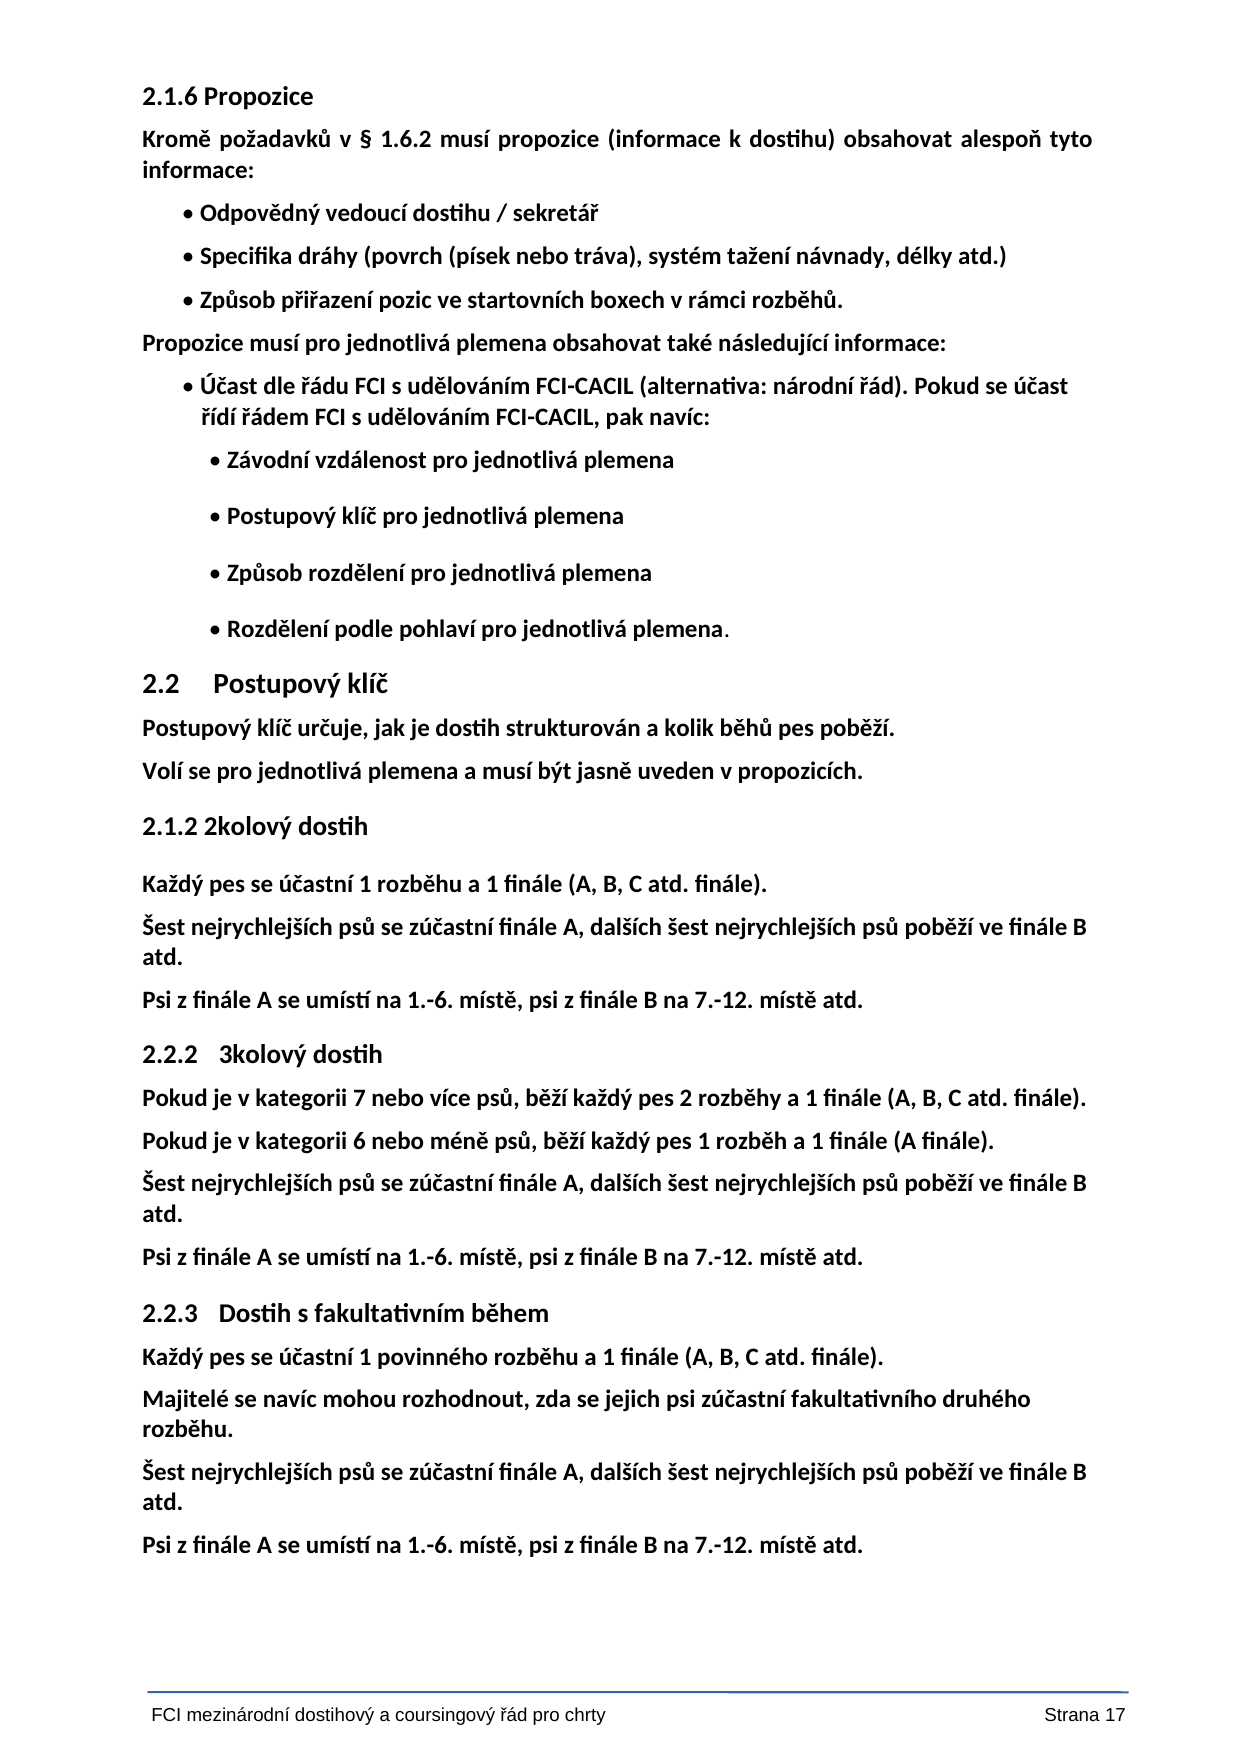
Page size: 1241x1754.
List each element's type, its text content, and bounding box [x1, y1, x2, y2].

text Šest nejrychlejších psů se zúčastní finále A, dalších šest nejrychlejších psů poběží ve finále B atd. [142, 1167, 1094, 1228]
text Šest nejrychlejších psů se zúčastní finále A, dalších šest nejrychlejších psů poběží ve finále B atd. [142, 911, 1094, 972]
text Každý pes se účastní 1 rozběhu a 1 finále (A, B, C atd. finále). [142, 868, 1094, 898]
text • Postupový klíč pro jednotlivá plemena [209, 500, 674, 531]
text Pokud je v kategorii 7 nebo více psů, běží každý pes 2 rozběhy a 1 finále (A, B, C atd. finále). [142, 1082, 1094, 1113]
text Kromě požadavků v § 1.6.2 musí propozice (informace k dostihu) obsahovat alespoň tyto informace: [142, 123, 1094, 184]
text • Odpovědný vedoucí dostihu / sekretář [182, 197, 932, 228]
text Psi z finále A se umístí na 1.-6. místě, psi z finále B na 7.-12. místě atd. [142, 1529, 1094, 1560]
text Postupový klíč určuje, jak je dostih strukturován a kolik běhů pes poběží. [142, 712, 1094, 742]
text Volí se pro jednotlivá plemena a musí být jasně uveden v propozicích. [142, 755, 1094, 785]
text • Závodní vzdálenost pro jednotlivá plemena [209, 444, 733, 474]
text 2.1.2 2kolový dostih [142, 809, 1094, 842]
text Pokud je v kategorii 6 nebo méně psů, běží každý pes 1 rozběh a 1 finále (A finále). [142, 1125, 1094, 1155]
text Psi z finále A se umístí na 1.-6. místě, psi z finále B na 7.-12. místě atd. [142, 984, 1094, 1015]
text • Způsob rozdělení pro jednotlivá plemena [209, 557, 689, 587]
list 3kolový dostih [142, 1040, 1094, 1070]
list Dostih s fakultativním během [142, 1299, 1094, 1329]
text • Způsob přiřazení pozic ve startovních boxech v rámci rozběhů. [182, 284, 1094, 314]
text • Rozdělení podle pohlaví pro jednotlivá plemena. [209, 613, 763, 643]
text • Účast dle řádu FCI s udělováním FCI-CACIL (alternativa: národní řád). Pokud se účast řídí řádem FCI s udělováním FCI-CACIL, pak navíc: [182, 370, 1094, 431]
text Majitelé se navíc mohou rozhodnout, zda se jejich psi zúčastní fakultativního druhého rozběhu. [142, 1384, 1094, 1443]
text 2.1.6 Propozice [142, 81, 1094, 111]
text Každý pes se účastní 1 povinného rozběhu a 1 finále (A, B, C atd. finále). [142, 1341, 1094, 1372]
text • Specifika dráhy (povrch (písek nebo tráva), systém tažení návnady, délky atd.) [182, 240, 1029, 271]
text Šest nejrychlejších psů se zúčastní finále A, dalších šest nejrychlejších psů poběží ve finále B atd. [142, 1456, 1094, 1517]
list Postupový klíč [142, 669, 1094, 699]
text Psi z finále A se umístí na 1.-6. místě, psi z finále B na 7.-12. místě atd. [142, 1241, 1094, 1272]
text Propozice musí pro jednotlivá plemena obsahovat také následující informace: [142, 327, 1094, 358]
